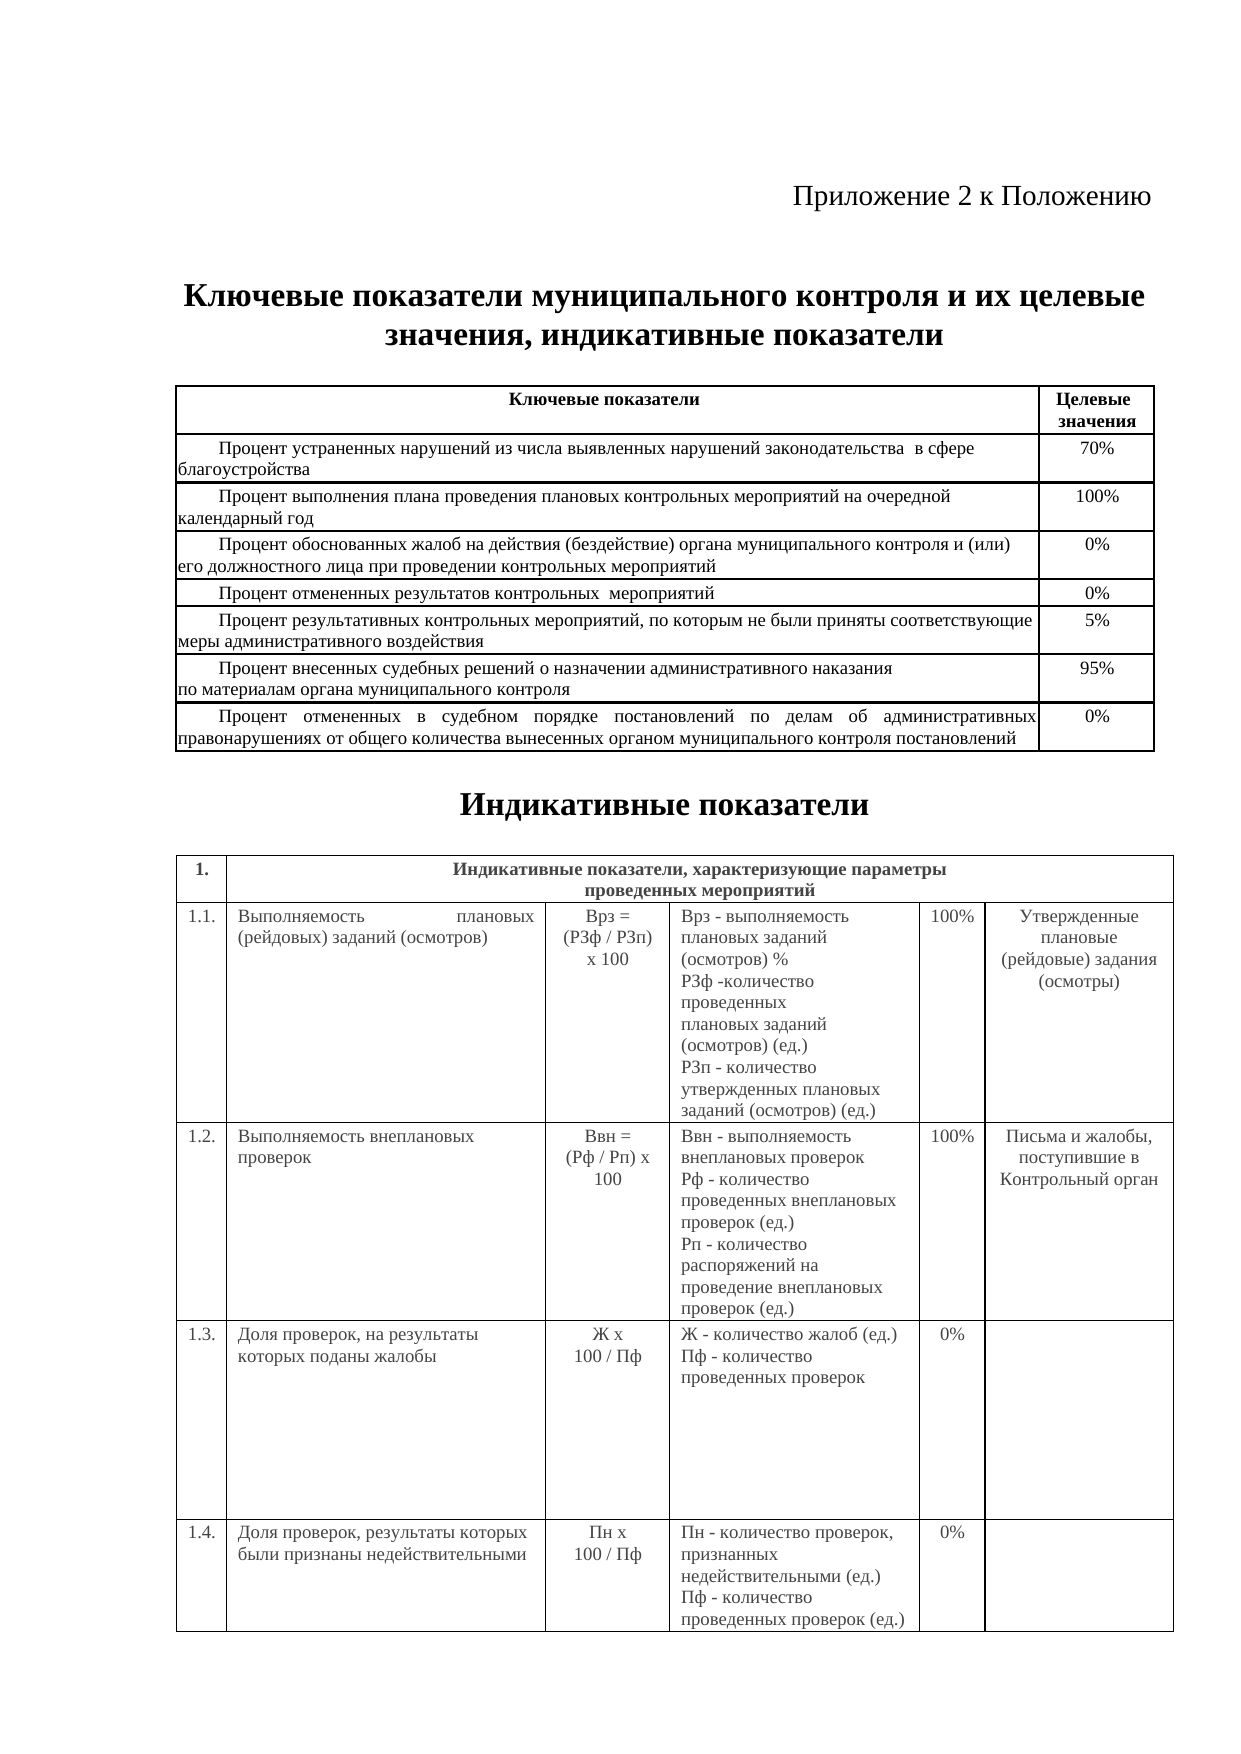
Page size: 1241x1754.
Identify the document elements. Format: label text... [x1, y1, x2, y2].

table_cell 5% [1040, 607, 1153, 653]
table_cell 70% [1040, 435, 1153, 481]
table_cell Врз = (РЗф / РЗп) x 100 [546, 903, 669, 1122]
table_cell 1.4. [177, 1520, 226, 1631]
table_header 1. [177, 856, 226, 902]
table_cell 100% [1040, 484, 1153, 530]
table_header Целевые значения [1040, 387, 1153, 433]
table_cell Врз - выполняемость плановых заданий (осмотров) % РЗф -количество проведенных плановых заданий (осмотров) (ед.) РЗп - количество утвержденных плановых заданий (осмотров) (ед.) [670, 903, 919, 1122]
table_cell 1.3. [177, 1321, 226, 1519]
table_header Индикативные показатели, характеризующие параметры проведенных мероприятий [227, 856, 1173, 902]
text Ключевые показатели муниципального контроля и их целевые значения, индикативные показатели [177, 276, 1152, 352]
table_cell Пн x 100 / Пф [546, 1520, 669, 1631]
table_cell Ввн - выполняемость внеплановых проверок Рф - количество проведенных внеплановых проверок (ед.) Рп - количество распоряжений на проведение внеплановых проверок (ед.) [670, 1123, 919, 1320]
table_cell Утвержденные плановые (рейдовые) задания (осмотры) [986, 903, 1173, 1122]
table_cell Процент устраненных нарушений из числа выявленных нарушений законодательства в сфере благоустройства [177, 435, 1038, 481]
table_cell Пн - количество проверок, признанных недействительными (ед.) Пф - количество проведенных проверок (ед.) [670, 1520, 919, 1631]
table_cell 1.2. [177, 1123, 226, 1320]
table_cell Процент обоснованных жалоб на действия (бездействие) органа муниципального контроля и (или) его должностного лица при проведении контрольных мероприятий [177, 532, 1038, 578]
table_cell Ж x 100 / Пф [546, 1321, 669, 1519]
table_cell Процент внесенных судебных решений о назначении административного наказания по материалам органа муниципального контроля [177, 655, 1038, 701]
table_cell 0% [920, 1321, 984, 1519]
table_cell [986, 1321, 1173, 1519]
table_cell Процент результативных контрольных мероприятий, по которым не были приняты соответствующие меры административного воздействия [177, 607, 1038, 653]
table_cell 95% [1040, 655, 1153, 701]
table_cell Письма и жалобы, поступившие в Контрольный орган [986, 1123, 1173, 1320]
table_header Ключевые показатели [177, 387, 1038, 433]
table_cell [986, 1520, 1173, 1631]
table_cell Процент отмененных результатов контрольных мероприятий [177, 580, 1038, 605]
table_cell Ввн = (Рф / Рп) x 100 [546, 1123, 669, 1320]
table_cell 100% [920, 1123, 984, 1320]
table_cell Процент выполнения плана проведения плановых контрольных мероприятий на очередной календарный год [177, 484, 1038, 530]
table_cell Выполняемость внеплановых проверок [227, 1123, 545, 1320]
text Индикативные показатели [177, 784, 1152, 823]
table_cell 0% [1040, 704, 1153, 750]
table_cell 0% [1040, 532, 1153, 578]
table_cell 0% [1040, 580, 1153, 605]
table_cell 1.1. [177, 903, 226, 1122]
table_cell 100% [920, 903, 984, 1122]
table_cell Доля проверок, на результаты которых поданы жалобы [227, 1321, 545, 1519]
table_cell Процент отмененных в судебном порядке постановлений по делам об административных правонарушениях от общего количества вынесенных органом муниципального контроля постановлений [177, 704, 1038, 750]
table_cell Доля проверок, результаты которых были признаны недействительными [227, 1520, 545, 1631]
table_cell Выполняемость плановых (рейдовых) заданий (осмотров) [227, 903, 545, 1122]
table_cell Ж - количество жалоб (ед.) Пф - количество проведенных проверок [670, 1321, 919, 1519]
table_cell 0% [920, 1520, 984, 1631]
text Приложение 2 к Положению [177, 184, 1152, 211]
